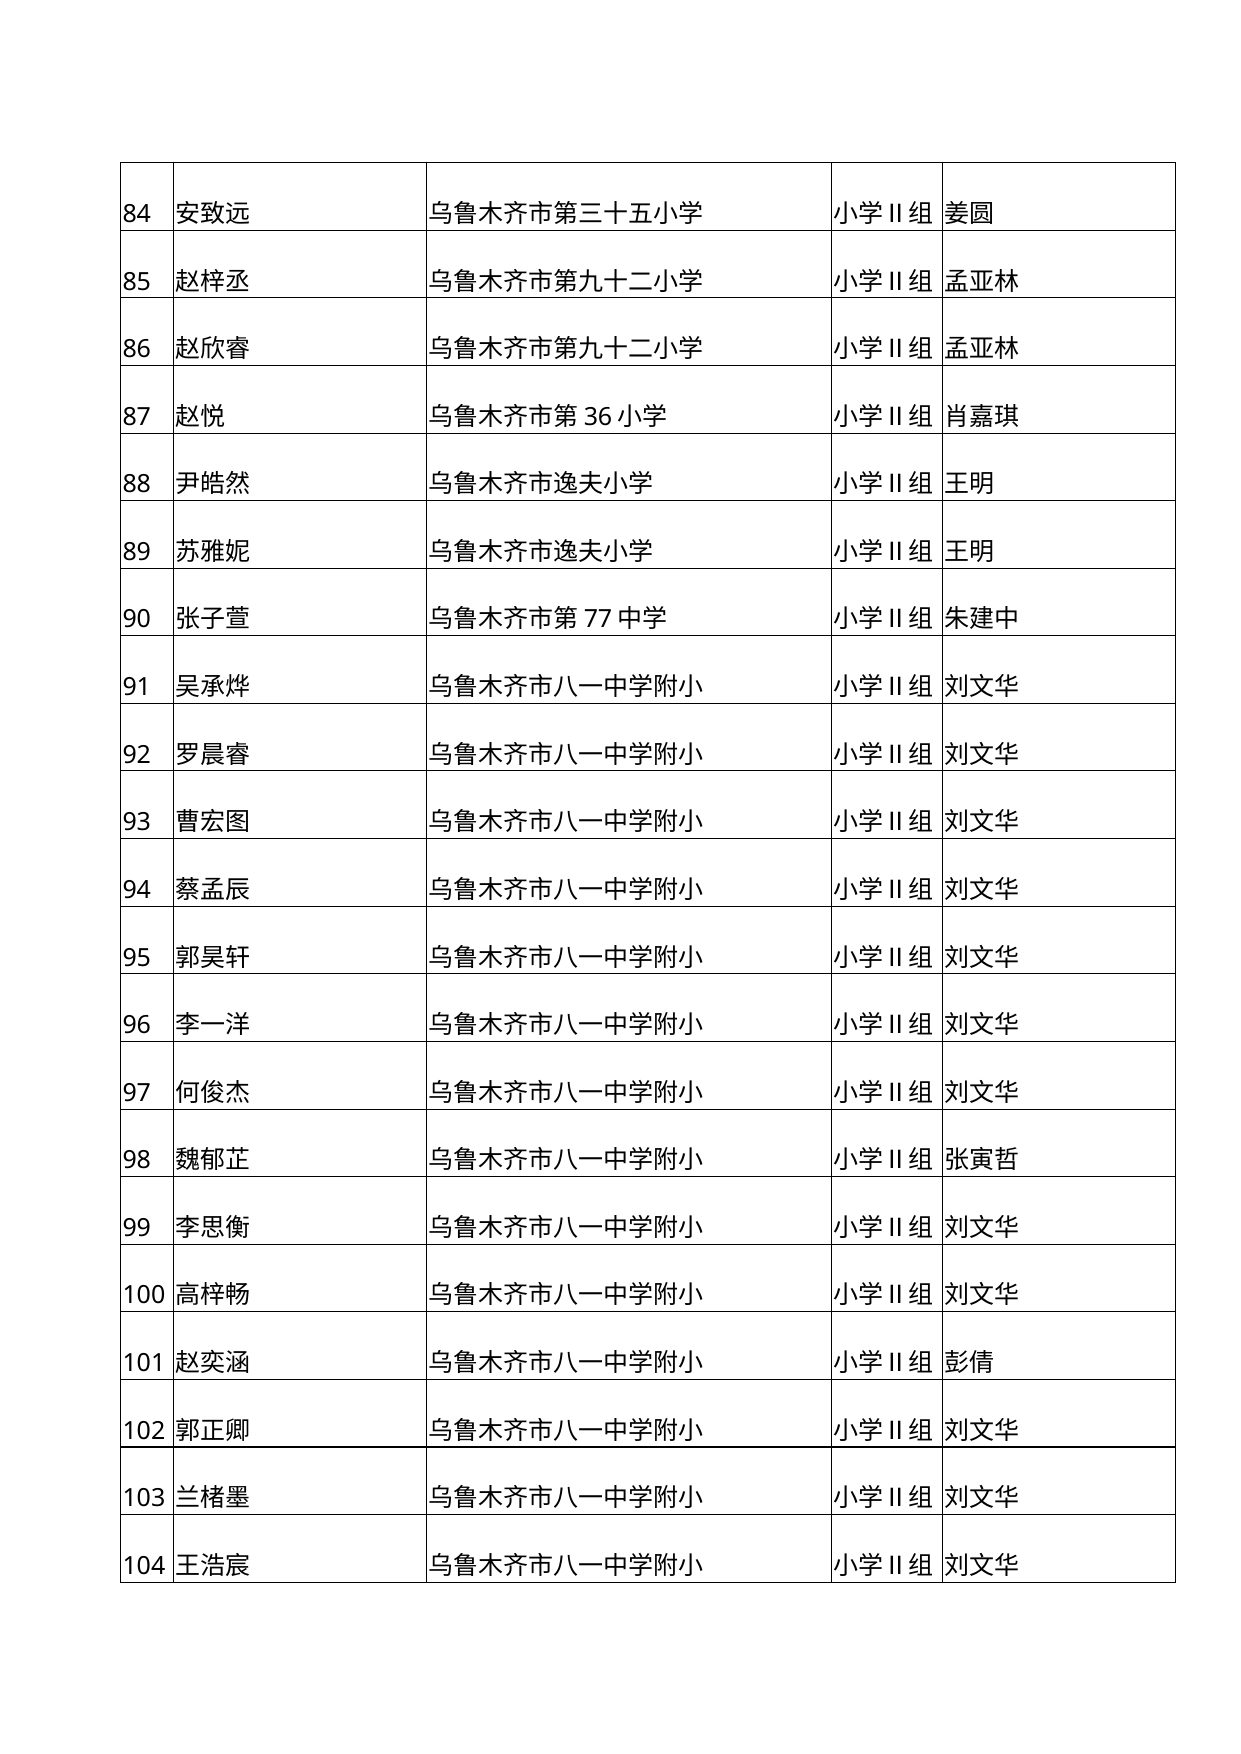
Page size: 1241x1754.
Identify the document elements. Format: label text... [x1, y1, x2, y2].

table_cell 乌鲁木齐市逸夫小学 [427, 501, 831, 568]
table_cell 乌鲁木齐市八一中学附小 [427, 974, 831, 1041]
table_cell 乌鲁木齐市八一中学附小 [427, 907, 831, 973]
table_cell 小学Ⅱ组 [832, 298, 942, 365]
table_cell 王浩宸 [174, 1515, 426, 1582]
table_cell 乌鲁木齐市八一中学附小 [427, 771, 831, 838]
table_cell 彭倩 [943, 1312, 1175, 1379]
table_cell 90 [121, 569, 173, 635]
table_cell 乌鲁木齐市第36小学 [427, 366, 831, 432]
table_cell 乌鲁木齐市八一中学附小 [427, 1042, 831, 1108]
table_cell 小学Ⅱ组 [832, 1380, 942, 1446]
table_cell 小学Ⅱ组 [832, 231, 942, 297]
table_cell 小学Ⅱ组 [832, 636, 942, 703]
table_cell 84 [121, 163, 173, 229]
table_cell 小学Ⅱ组 [832, 704, 942, 770]
table_cell 小学Ⅱ组 [832, 974, 942, 1041]
table_cell 乌鲁木齐市八一中学附小 [427, 704, 831, 770]
table_cell 96 [121, 974, 173, 1041]
table_cell 98 [121, 1110, 173, 1176]
table_cell 乌鲁木齐市八一中学附小 [427, 1515, 831, 1582]
table_cell 94 [121, 839, 173, 906]
table_cell 张子萱 [174, 569, 426, 635]
table_cell 乌鲁木齐市八一中学附小 [427, 839, 831, 906]
table_cell 102 [121, 1380, 173, 1446]
table_cell 赵欣睿 [174, 298, 426, 365]
table_cell 刘文华 [943, 1042, 1175, 1108]
table_cell 乌鲁木齐市第九十二小学 [427, 298, 831, 365]
table_cell 乌鲁木齐市八一中学附小 [427, 1110, 831, 1176]
table_cell 赵悦 [174, 366, 426, 432]
table_cell 尹皓然 [174, 434, 426, 500]
table_cell 小学Ⅱ组 [832, 1245, 942, 1311]
table_cell 李思衡 [174, 1177, 426, 1244]
table_cell 小学Ⅱ组 [832, 1110, 942, 1176]
table_cell 孟亚林 [943, 231, 1175, 297]
table_cell 张寅哲 [943, 1110, 1175, 1176]
table_cell 刘文华 [943, 1177, 1175, 1244]
table_cell 郭正卿 [174, 1380, 426, 1446]
table_cell 乌鲁木齐市八一中学附小 [427, 1177, 831, 1244]
table_cell 86 [121, 298, 173, 365]
table_cell 88 [121, 434, 173, 500]
table_cell 高梓畅 [174, 1245, 426, 1311]
table_cell 101 [121, 1312, 173, 1379]
table_cell 乌鲁木齐市八一中学附小 [427, 636, 831, 703]
table_cell 肖嘉琪 [943, 366, 1175, 432]
table_cell 刘文华 [943, 771, 1175, 838]
table_cell 95 [121, 907, 173, 973]
table_cell 100 [121, 1245, 173, 1311]
table_cell 刘文华 [943, 1515, 1175, 1582]
table_cell 兰楮墨 [174, 1448, 426, 1514]
table_cell 安致远 [174, 163, 426, 229]
table_cell 王明 [943, 434, 1175, 500]
table_cell 吴承烨 [174, 636, 426, 703]
table_cell 刘文华 [943, 1448, 1175, 1514]
table_cell 小学Ⅱ组 [832, 1515, 942, 1582]
table_cell 姜圆 [943, 163, 1175, 229]
table_cell 刘文华 [943, 704, 1175, 770]
table_cell 97 [121, 1042, 173, 1108]
table_cell 刘文华 [943, 907, 1175, 973]
table_cell 小学Ⅱ组 [832, 1042, 942, 1108]
table_cell 小学Ⅱ组 [832, 907, 942, 973]
table_cell 孟亚林 [943, 298, 1175, 365]
table_cell 87 [121, 366, 173, 432]
table_cell 乌鲁木齐市第九十二小学 [427, 231, 831, 297]
table_cell 小学Ⅱ组 [832, 1177, 942, 1244]
table_cell 何俊杰 [174, 1042, 426, 1108]
table_cell 92 [121, 704, 173, 770]
table_cell 89 [121, 501, 173, 568]
table_cell 乌鲁木齐市八一中学附小 [427, 1245, 831, 1311]
table_cell 乌鲁木齐市第三十五小学 [427, 163, 831, 229]
table_cell 郭昊轩 [174, 907, 426, 973]
table_cell 小学Ⅱ组 [832, 501, 942, 568]
table_cell 104 [121, 1515, 173, 1582]
table_cell 李一洋 [174, 974, 426, 1041]
table_cell 小学Ⅱ组 [832, 366, 942, 432]
table_cell 小学Ⅱ组 [832, 1448, 942, 1514]
table_cell 蔡孟辰 [174, 839, 426, 906]
table_cell 刘文华 [943, 1245, 1175, 1311]
table_cell 93 [121, 771, 173, 838]
table_cell 王明 [943, 501, 1175, 568]
table_cell 91 [121, 636, 173, 703]
table_cell 苏雅妮 [174, 501, 426, 568]
table_cell 刘文华 [943, 974, 1175, 1041]
table_cell 刘文华 [943, 636, 1175, 703]
table_cell 乌鲁木齐市第77中学 [427, 569, 831, 635]
table_cell 小学Ⅱ组 [832, 434, 942, 500]
table_cell 魏郁芷 [174, 1110, 426, 1176]
table_cell 朱建中 [943, 569, 1175, 635]
table_cell 小学Ⅱ组 [832, 1312, 942, 1379]
table_cell 刘文华 [943, 839, 1175, 906]
table_cell 103 [121, 1448, 173, 1514]
table_cell 小学Ⅱ组 [832, 839, 942, 906]
table_cell 乌鲁木齐市逸夫小学 [427, 434, 831, 500]
table_cell 乌鲁木齐市八一中学附小 [427, 1380, 831, 1446]
table_cell 85 [121, 231, 173, 297]
table_cell 赵梓丞 [174, 231, 426, 297]
table_cell 小学Ⅱ组 [832, 163, 942, 229]
table_cell 赵奕涵 [174, 1312, 426, 1379]
table_cell 乌鲁木齐市八一中学附小 [427, 1312, 831, 1379]
table_cell 罗晨睿 [174, 704, 426, 770]
table_cell 刘文华 [943, 1380, 1175, 1446]
table_cell 小学Ⅱ组 [832, 569, 942, 635]
table_cell 曹宏图 [174, 771, 426, 838]
table_cell 小学Ⅱ组 [832, 771, 942, 838]
table_cell 乌鲁木齐市八一中学附小 [427, 1448, 831, 1514]
table_cell 99 [121, 1177, 173, 1244]
